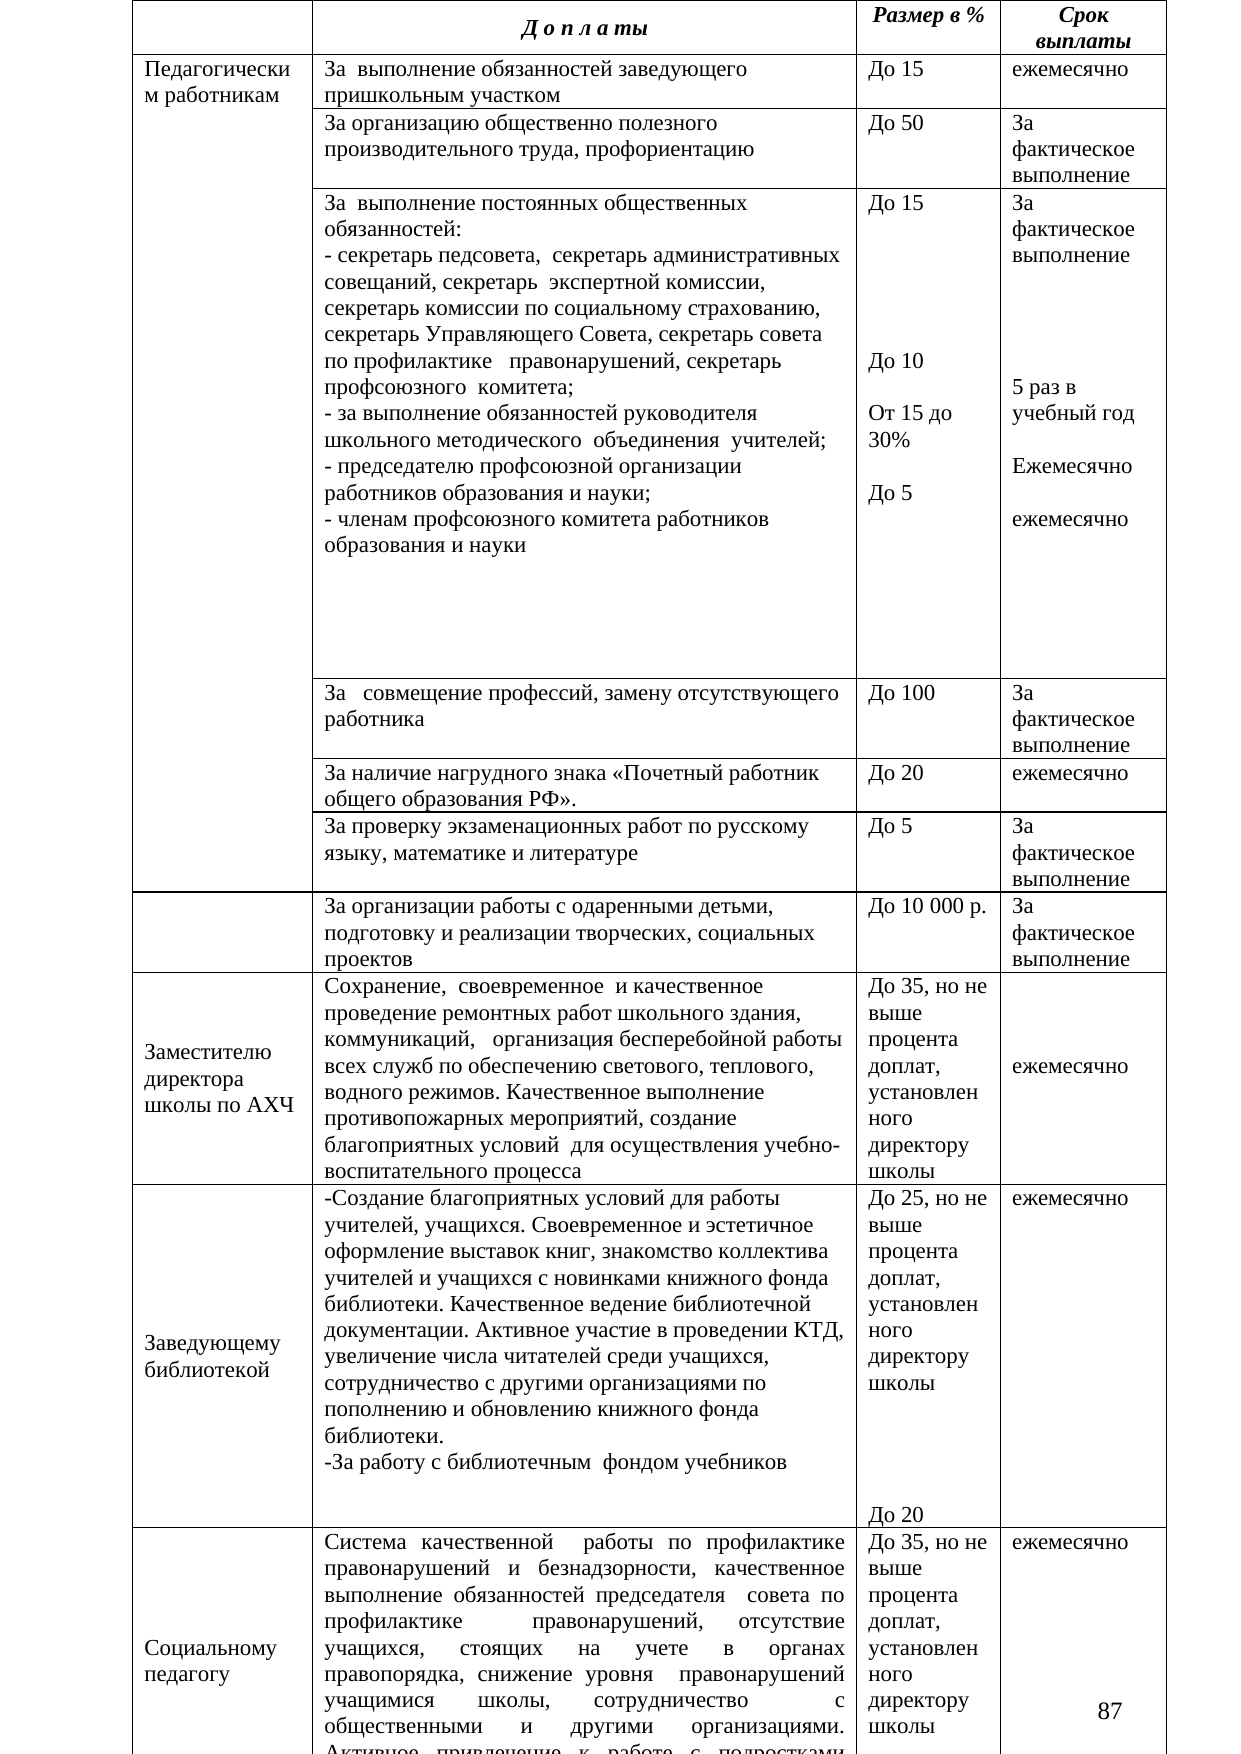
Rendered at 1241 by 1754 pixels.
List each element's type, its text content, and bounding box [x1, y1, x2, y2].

table_cell За проверку экзаменационных работ по русскому языку, математике и литературе [313, 813, 856, 891]
table_cell До 35, но не выше процента доплат, установленного директору школы [857, 973, 1000, 1183]
table_cell За наличие нагрудного знака «Почетный работник общего образования РФ». [313, 759, 856, 811]
table_cell За совмещение профессий, замену отсутствующего работника [313, 679, 856, 758]
table_cell За фактическое выполнение [1001, 893, 1166, 972]
table_cell ежемесячно [1001, 1528, 1166, 1754]
table_cell За организацию общественно полезного производительного труда, профориентацию [313, 109, 856, 188]
table_cell -Создание благоприятных условий для работы учителей, учащихся. Своевременное и эстетичное оформление выставок книг, знакомство коллектива учителей и учащихся с новинками книжного фонда библиотеки. Качественное ведение библиотечной документации. Активное участие в проведении КТД, увеличение числа читателей среди учащихся, сотрудничество с другими организациями по пополнению и обновлению книжного фонда библиотеки. -За работу с библиотечным фондом учебников [313, 1185, 856, 1527]
table_cell До 10 000 р. [857, 893, 1000, 972]
table_cell За фактическое выполнение [1001, 679, 1166, 758]
table_cell До 35, но не выше процента доплат, установленного директору школы [857, 1528, 1000, 1754]
table_header Д о п л а ты [313, 1, 856, 54]
table_cell За организации работы с одаренными детьми, подготовку и реализации творческих, социальных проектов [313, 893, 856, 972]
table_cell За выполнение обязанностей заведующего пришкольным участком [313, 55, 856, 107]
table_cell [133, 893, 312, 972]
table_cell ежемесячно [1001, 973, 1166, 1183]
table_cell Сохранение, своевременное и качественное проведение ремонтных работ школьного здания, коммуникаций, организация бесперебойной работы всех служб по обеспечению светового, теплового, водного режимов. Качественное выполнение противопожарных мероприятий, создание благоприятных условий для осуществления учебно-воспитательного процесса [313, 973, 856, 1183]
table_cell До 20 [857, 759, 1000, 811]
table_cell Социальному педагогу [133, 1528, 312, 1754]
table_cell ежемесячно [1001, 759, 1166, 811]
table_cell За фактическое выполнение [1001, 109, 1166, 188]
table_cell До 15 [857, 55, 1000, 107]
table_cell За фактическое выполнение 5 раз в учебный год Ежемесячно ежемесячно [1001, 189, 1166, 677]
table_cell ежемесячно [1001, 55, 1166, 107]
table_header Срок выплаты [1001, 1, 1166, 54]
table_cell За выполнение постоянных общественных обязанностей: - секретарь педсовета, секретарь административных совещаний, секретарь экспертной комиссии, секретарь комиссии по социальному страхованию, секретарь Управляющего Совета, секретарь совета по профилактике правонарушений, секретарь профсоюзного комитета; - за выполнение обязанностей руководителя школьного методического объединения учителей; - председателю профсоюзной организации работников образования и науки; - членам профсоюзного комитета работников образования и науки [313, 189, 856, 677]
table_cell До 50 [857, 109, 1000, 188]
table_cell До 15 До 10 От 15 до 30% До 5 [857, 189, 1000, 677]
table_cell За фактическое выполнение [1001, 813, 1166, 891]
table_cell До 5 [857, 813, 1000, 891]
table_header Размер в % [857, 1, 1000, 54]
table_cell Система качественной работы по профилактике правонарушений и безнадзорности, качественное выполнение обязанностей председателя совета по профилактике правонарушений, отсутствие учащихся, стоящих на учете в органах правопорядка, снижение уровня правонарушений учащимися школы, сотрудничество с общественными и другими организациями. Активное привлечение к работе с подростками родительской общественности. [313, 1528, 856, 1754]
table_header [133, 1, 312, 54]
table_cell Педагогическим работникам [133, 55, 312, 891]
table_cell Заведующему библиотекой [133, 1185, 312, 1527]
table_cell Заместителю директора школы по АХЧ [133, 973, 312, 1183]
table_cell До 100 [857, 679, 1000, 758]
table_cell ежемесячно [1001, 1185, 1166, 1527]
table_cell До 25, но не выше процента доплат, установленного директору школы До 20 [857, 1185, 1000, 1527]
